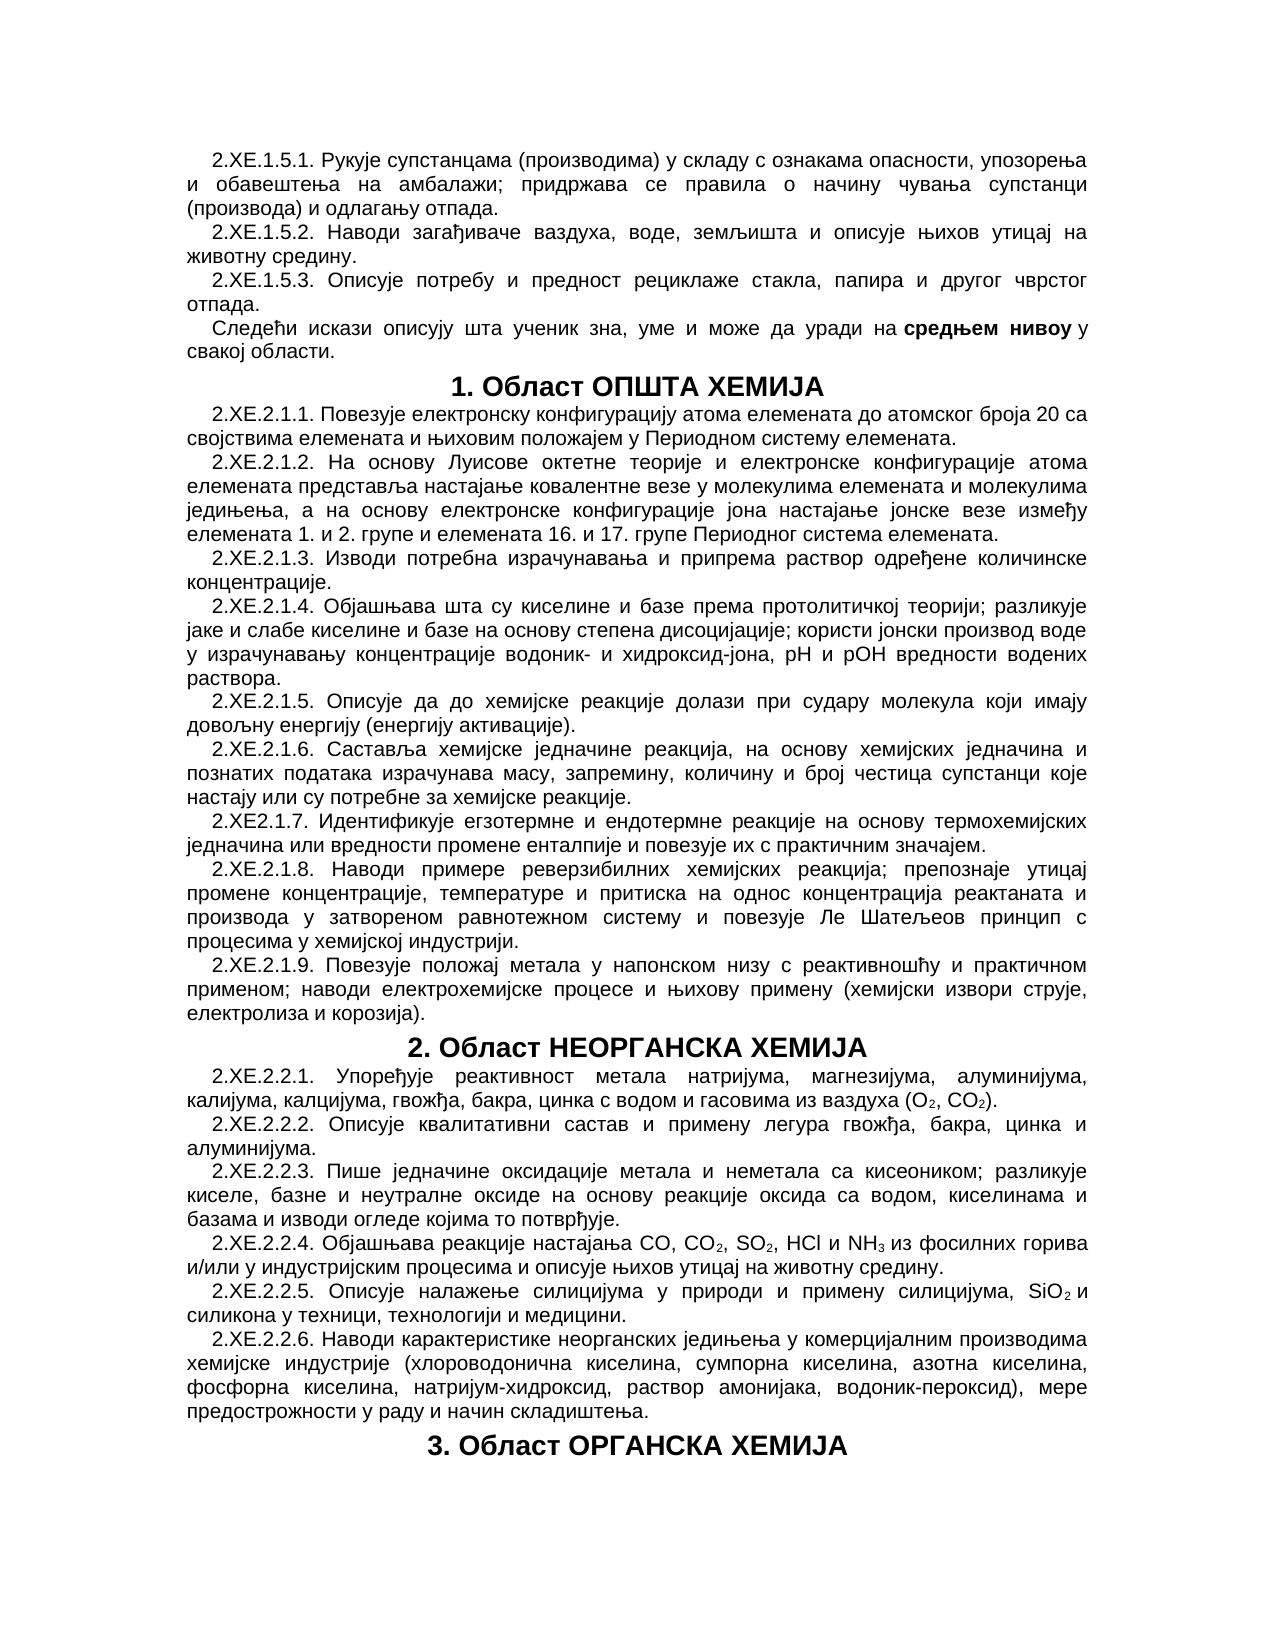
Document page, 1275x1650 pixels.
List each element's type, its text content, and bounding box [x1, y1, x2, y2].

text 2.ХЕ.2.1.9. Повезује положај метала у напонском низу с реактивношћу и практичном применом; наводи електрохемијске процесе и њихову примену (хемијски извори струје, електролиза и корозија). [187, 953, 1088, 1025]
text 2.ХЕ.2.1.6. Саставља хемијске једначине реакција, на основу хемијских једначина и познатих података израчунава масу, запремину, количину и број честица супстанци које настају или су потребне за хемијске реакције. [187, 737, 1088, 809]
text 2.ХЕ.2.2.2. Описује квалитативни састав и примену легура гвожђа, бакра, цинка и алуминијума. [187, 1111, 1088, 1159]
text 2.ХЕ.2.1.8. Наводи примере реверзибилних хемијских реакција; препознаје утицај промене концентрације, температуре и притиска на однос концентрација реактаната и производа у затвореном равнотежном систему и повезује Ле Шатељеoв принцип с процесима у хемијској индустрији. [187, 857, 1088, 953]
text 2.ХЕ.1.5.3. Описује потребу и предност рециклаже стакла, папира и другог чврстог отпада. [187, 267, 1088, 315]
text 2.ХЕ.2.1.1. Повезује електронску конфигурацију атома елемената до атомског броја 20 са својствима елемената и њиховим положајем у Периодном систему елемената. [187, 402, 1088, 450]
text 2.ХЕ.2.1.3. Изводи потребна израчунавања и припрема раствор одређене количинске концентрације. [187, 546, 1088, 593]
text 3. Област ОРГАНСКА ХЕМИЈА [148, 1429, 1127, 1461]
text 2.ХЕ.2.2.5. Описује налажење силицијума у природи и примену силицијума, SiO2 и силикона у техници, технологији и медицини. [187, 1279, 1088, 1327]
text 2.ХЕ.1.5.2. Наводи загађиваче ваздуха, воде, земљишта и oписује њихов утицај на животну средину. [187, 219, 1088, 267]
text Следећи искази описују шта ученик зна, уме и може да уради на средњем нивоу у свакој области. [187, 315, 1088, 363]
text 2.ХЕ.2.1.5. Описује да до хемијске реакције долази при судару молекула који имају довољну енергију (енергију активације). [187, 689, 1088, 737]
text 2.ХЕ.2.1.4. Објашњава шта су киселине и базе према протолитичкој теорији; разликује јаке и слабе киселине и базе на основу степена дисоцијације; користи јонски производ воде у израчунавању концентрације водоник- и хидроксид-јона, pH и pОH вредности водених раствора. [187, 593, 1088, 689]
text 2.ХЕ.2.2.1. Упоређује реактивност метала натријума, магнезијума, алуминијума, калијума, калцијума, гвожђа, бакра, цинка с водом и гасовима из ваздуха (O2, CO2). [187, 1063, 1088, 1111]
text 1. Област ОПШТА ХЕМИЈА [148, 369, 1127, 402]
text 2.ХЕ2.1.7. Идентификује егзотермне и ендотермне реакције на основу термохемијских једначина или вредности промене енталпије и повезује их с практичним значајем. [187, 809, 1088, 857]
text 2.ХЕ.1.5.1. Рукује супстанцама (производима) у складу с ознакама опасности, упозорења и обавештења на амбалажи; придржава се правила о начину чувања супстанци (производа) и одлагању отпада. [187, 148, 1088, 219]
text 2. Област НЕОРГАНСКА ХЕМИЈА [148, 1031, 1127, 1063]
text 2.ХЕ.2.2.6. Наводи карактеристике неорганских једињења у комерцијалним производима хемијске индустрије (хлороводонична киселина, сумпорна киселина, азотна киселина, фосфорна киселина, натријум-хидроксид, раствор амонијака, водоник-пероксид), мере предострожности у раду и начин складиштења. [187, 1327, 1088, 1423]
text 2.ХЕ.2.1.2. На основу Луисове октетне теорије и електронске конфигурације атома елемената представља настајање ковалентне везе у молекулима елемената и молекулима једињења, а на основу електронске конфигурације јона настајање јонске везе између елемената 1. и 2. групе и елемената 16. и 17. групе Периодног система елемената. [187, 450, 1088, 546]
text 2.ХЕ.2.2.4. Објашњава реакције настајања CO, CO2, SO2, HCl и NH3 из фосилних горива и/или у индустријским процесима и описује њихов утицај на животну средину. [187, 1231, 1088, 1279]
text 2.ХЕ.2.2.3. Пише једначине оксидације метала и неметала са кисеоником; разликује киселе, базне и неутралне оксиде на основу реакције оксида са водом, киселинама и базама и изводи огледе којима то потврђује. [187, 1159, 1088, 1231]
